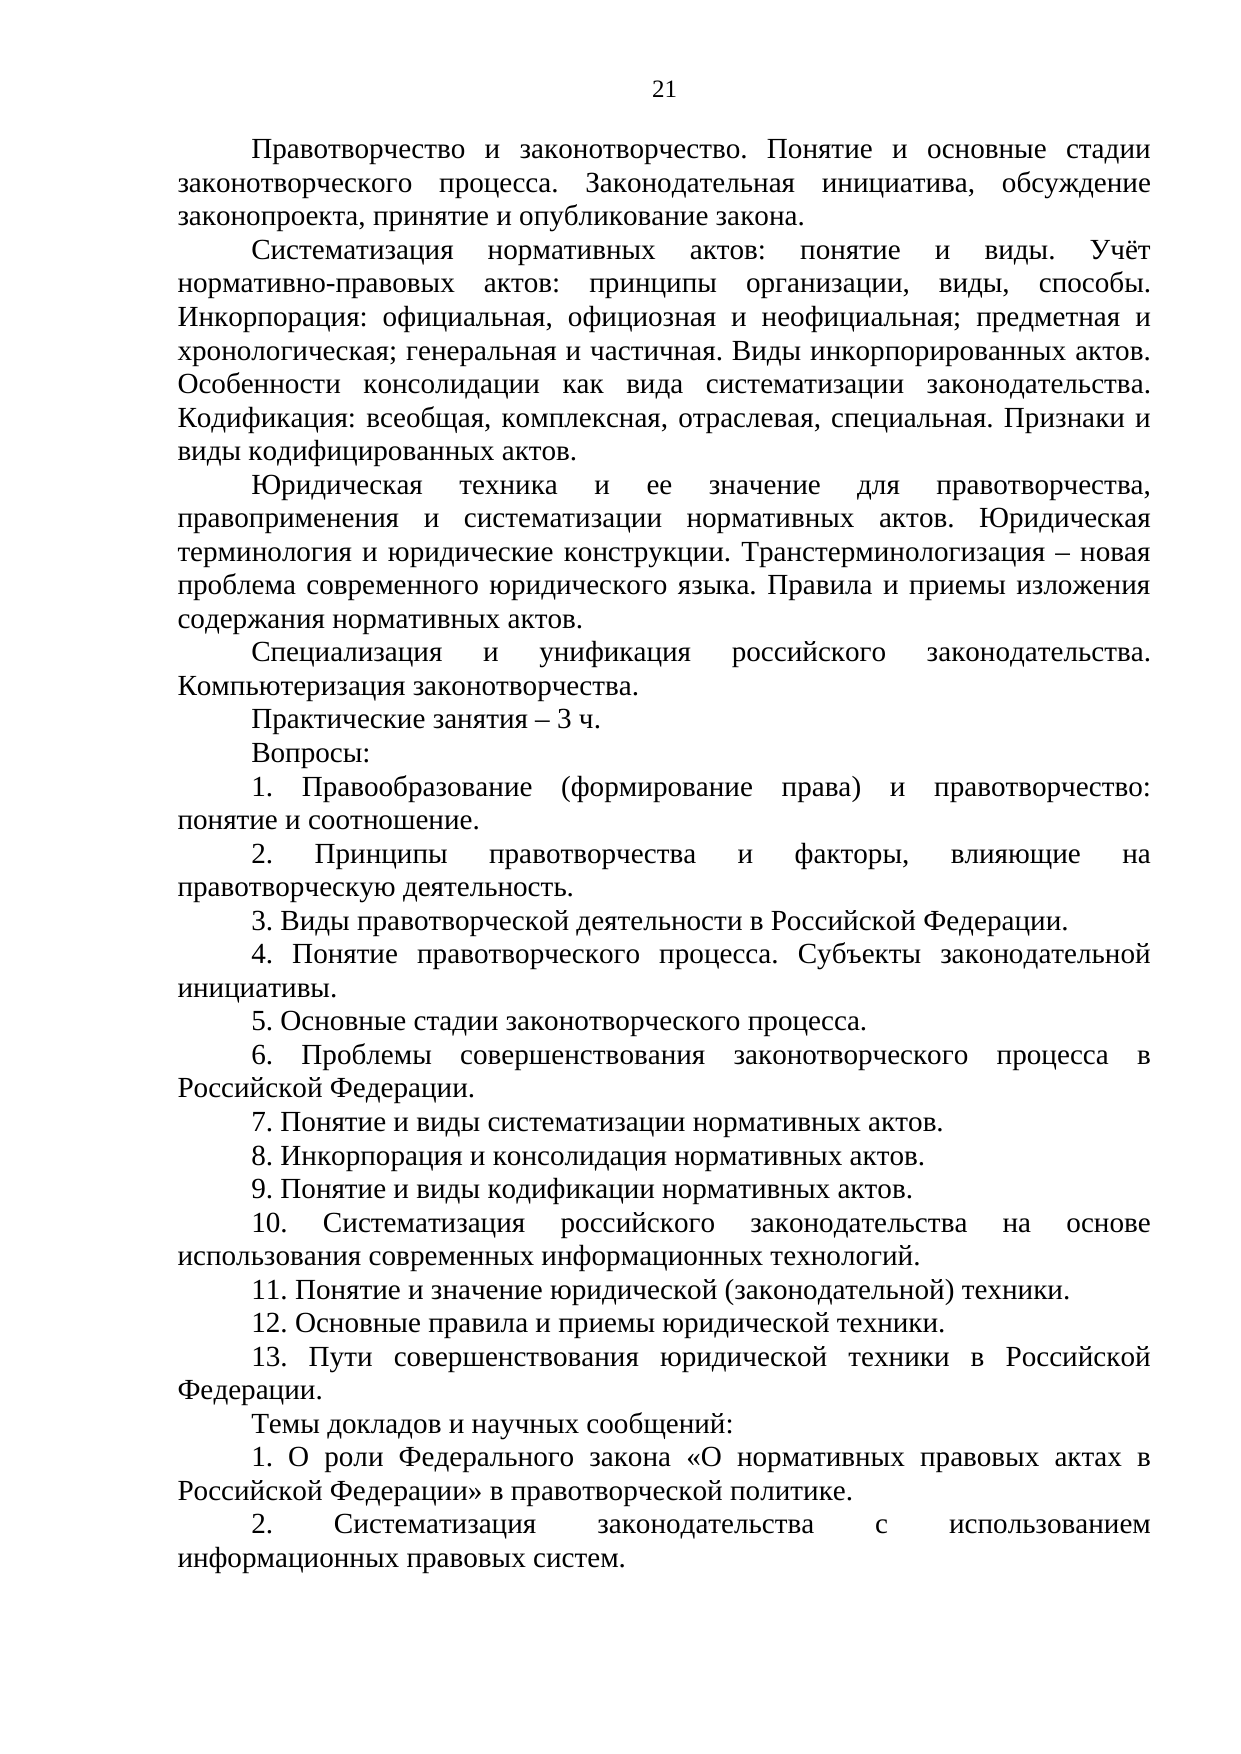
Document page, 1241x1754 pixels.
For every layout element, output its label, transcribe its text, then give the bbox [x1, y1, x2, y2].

text 3. Виды правотворческой деятельности в Российской Федерации. [177, 903, 1152, 936]
text Практические занятия – 3 ч. [177, 702, 1152, 735]
text Вопросы: [177, 735, 1152, 769]
text 7. Понятие и виды систематизации нормативных актов. [177, 1104, 1152, 1138]
text Темы докладов и научных сообщений: [177, 1406, 1152, 1439]
text 1. О роли Федерального закона «О нормативных правовых актах в Российской Федерации» в правотворческой политике. [177, 1439, 1152, 1507]
text Правотворчество и законотворчество. Понятие и основные стадии законотворческого процесса. Законодательная инициатива, обсуждение законопроекта, принятие и опубликование закона. [177, 131, 1152, 232]
text 12. Основные правила и приемы юридической техники. [177, 1305, 1152, 1339]
text 4. Понятие правотворческого процесса. Субъекты законодательной инициативы. [177, 936, 1152, 1003]
text 2. Принципы правотворчества и факторы, влияющие на правотворческую деятельность. [177, 836, 1152, 903]
text 13. Пути совершенствования юридической техники в Российской Федерации. [177, 1339, 1152, 1406]
text 1. Правообразование (формирование права) и правотворчество: понятие и соотношение. [177, 769, 1152, 836]
text 10. Систематизация российского законодательства на основе использования современных информационных технологий. [177, 1205, 1152, 1272]
text 5. Основные стадии законотворческого процесса. [177, 1003, 1152, 1037]
text 2. Систематизация законодательства с использованием информационных правовых систем. [177, 1507, 1152, 1574]
text 9. Понятие и виды кодификации нормативных актов. [177, 1171, 1152, 1205]
text Юридическая техника и ее значение для правотворчества, правоприменения и систематизации нормативных актов. Юридическая терминология и юридические конструкции. Транстерминологизация – новая проблема современного юридического языка. Правила и приемы изложения содержания нормативных актов. [177, 467, 1152, 634]
text Систематизация нормативных актов: понятие и виды. Учёт нормативно-правовых актов: принципы организации, виды, способы. Инкорпорация: официальная, официозная и неофициальная; предметная и хронологическая; генеральная и частичная. Виды инкорпорированных актов. Особенности консолидации как вида систематизации законодательства. Кодификация: всеобщая, комплексная, отраслевая, специальная. Признаки и виды кодифицированных актов. [177, 232, 1152, 467]
text 11. Понятие и значение юридической (законодательной) техники. [177, 1272, 1152, 1305]
text 6. Проблемы совершенствования законотворческого процесса в Российской Федерации. [177, 1037, 1152, 1104]
text Специализация и унификация российского законодательства. Компьютеризация законотворчества. [177, 634, 1152, 702]
text 8. Инкорпорация и консолидация нормативных актов. [177, 1138, 1152, 1171]
